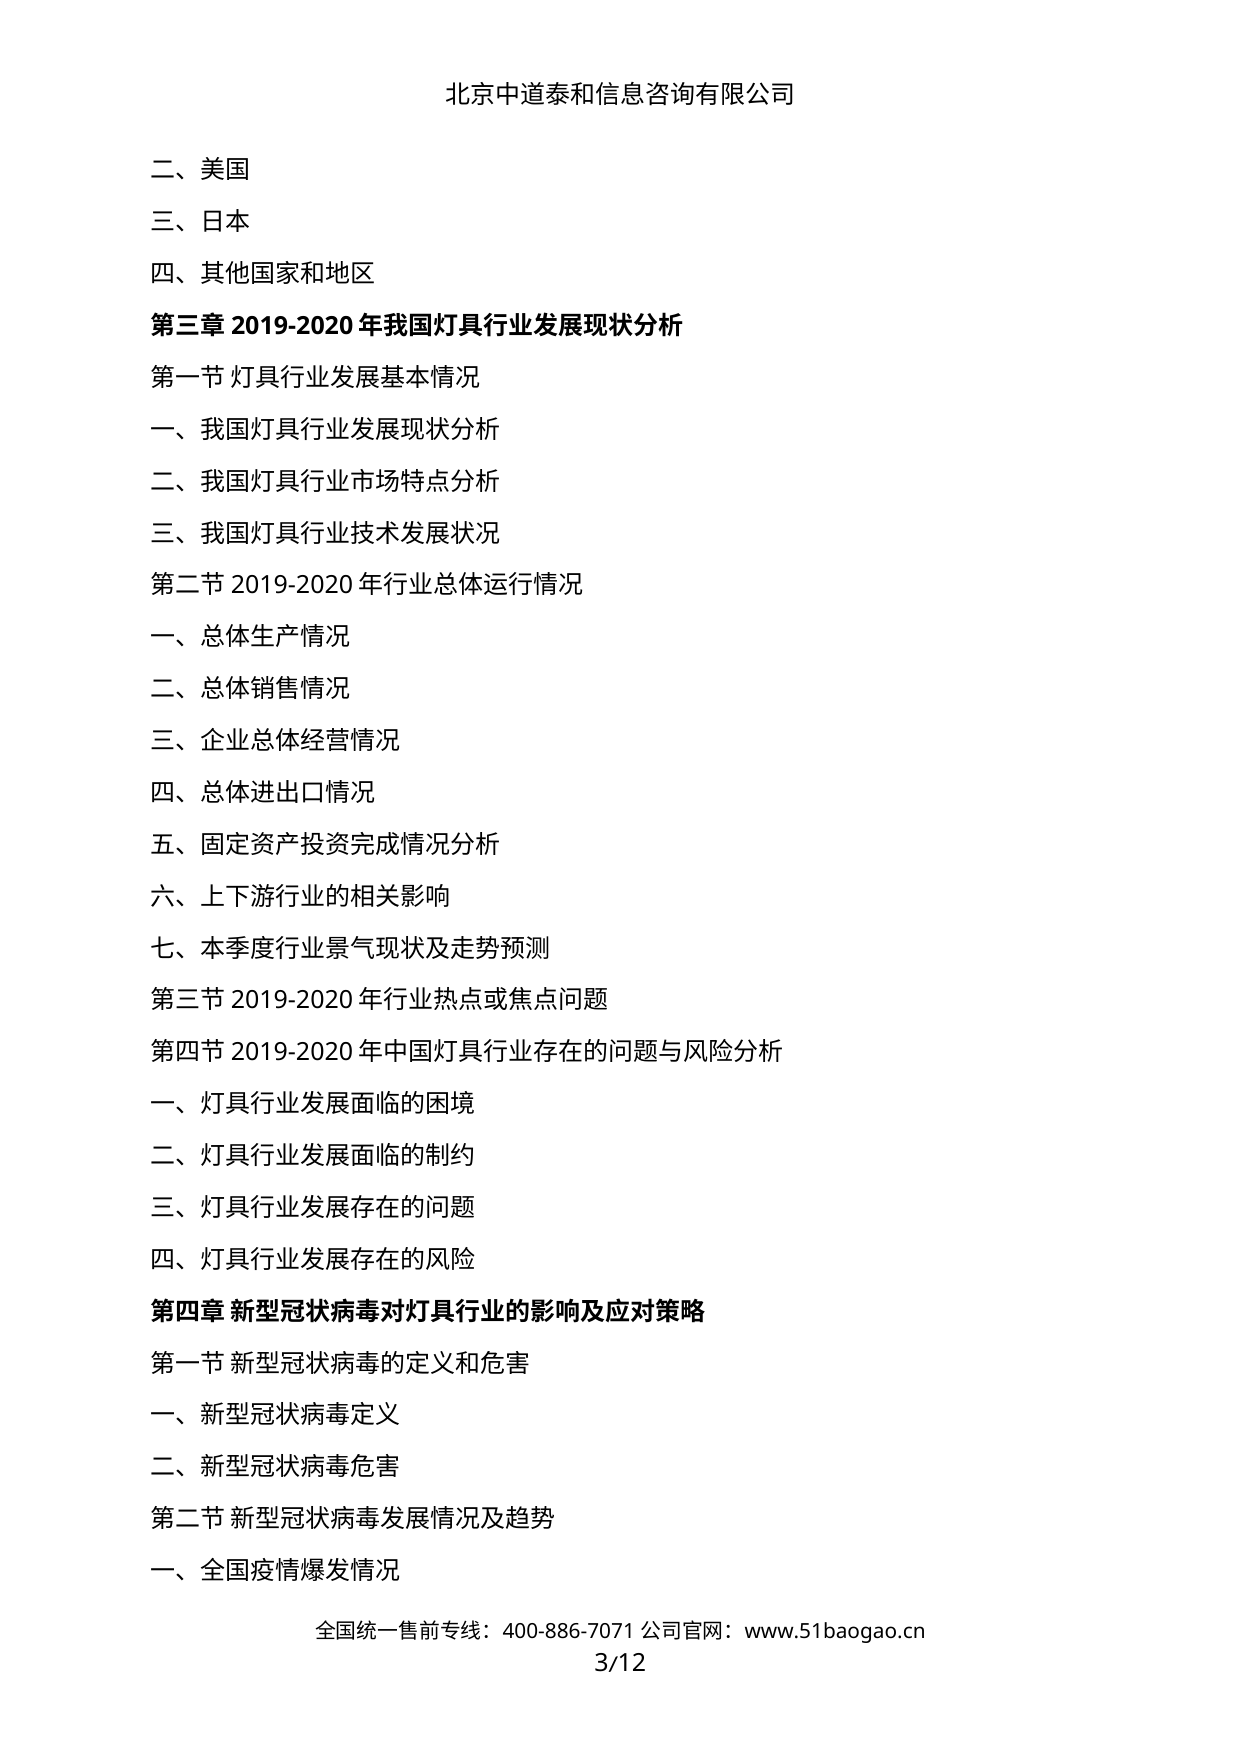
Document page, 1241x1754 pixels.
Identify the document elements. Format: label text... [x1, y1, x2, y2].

text 第一节 灯具行业发展基本情况 [150, 357, 1090, 394]
text 二、美国 [150, 150, 1090, 186]
text 第三章 2019-2020年我国灯具行业发展现状分析 [150, 306, 1090, 342]
text 二、总体销售情况 [150, 669, 1090, 705]
text 四、灯具行业发展存在的风险 [150, 1239, 1090, 1276]
text 第二节 新型冠状病毒发展情况及趋势 [150, 1499, 1090, 1535]
text 四、其他国家和地区 [150, 254, 1090, 290]
text 二、新型冠状病毒危害 [150, 1447, 1090, 1483]
text 一、灯具行业发展面临的困境 [150, 1084, 1090, 1120]
text 第四节 2019-2020年中国灯具行业存在的问题与风险分析 [150, 1032, 1090, 1068]
text 六、上下游行业的相关影响 [150, 876, 1090, 912]
text 一、我国灯具行业发展现状分析 [150, 409, 1090, 446]
text 三、我国灯具行业技术发展状况 [150, 513, 1090, 549]
text 三、灯具行业发展存在的问题 [150, 1187, 1090, 1224]
text 一、总体生产情况 [150, 617, 1090, 653]
text 五、固定资产投资完成情况分析 [150, 824, 1090, 861]
text 一、全国疫情爆发情况 [150, 1551, 1090, 1587]
text 三、日本 [150, 202, 1090, 238]
text 二、灯具行业发展面临的制约 [150, 1136, 1090, 1172]
text 第三节 2019-2020年行业热点或焦点问题 [150, 980, 1090, 1016]
text 第二节 2019-2020年行业总体运行情况 [150, 565, 1090, 601]
text 三、企业总体经营情况 [150, 721, 1090, 757]
text 二、我国灯具行业市场特点分析 [150, 461, 1090, 497]
text 一、新型冠状病毒定义 [150, 1395, 1090, 1431]
text 第四章 新型冠状病毒对灯具行业的影响及应对策略 [150, 1291, 1090, 1327]
text 第一节 新型冠状病毒的定义和危害 [150, 1343, 1090, 1379]
text 四、总体进出口情况 [150, 772, 1090, 809]
text 七、本季度行业景气现状及走势预测 [150, 928, 1090, 964]
